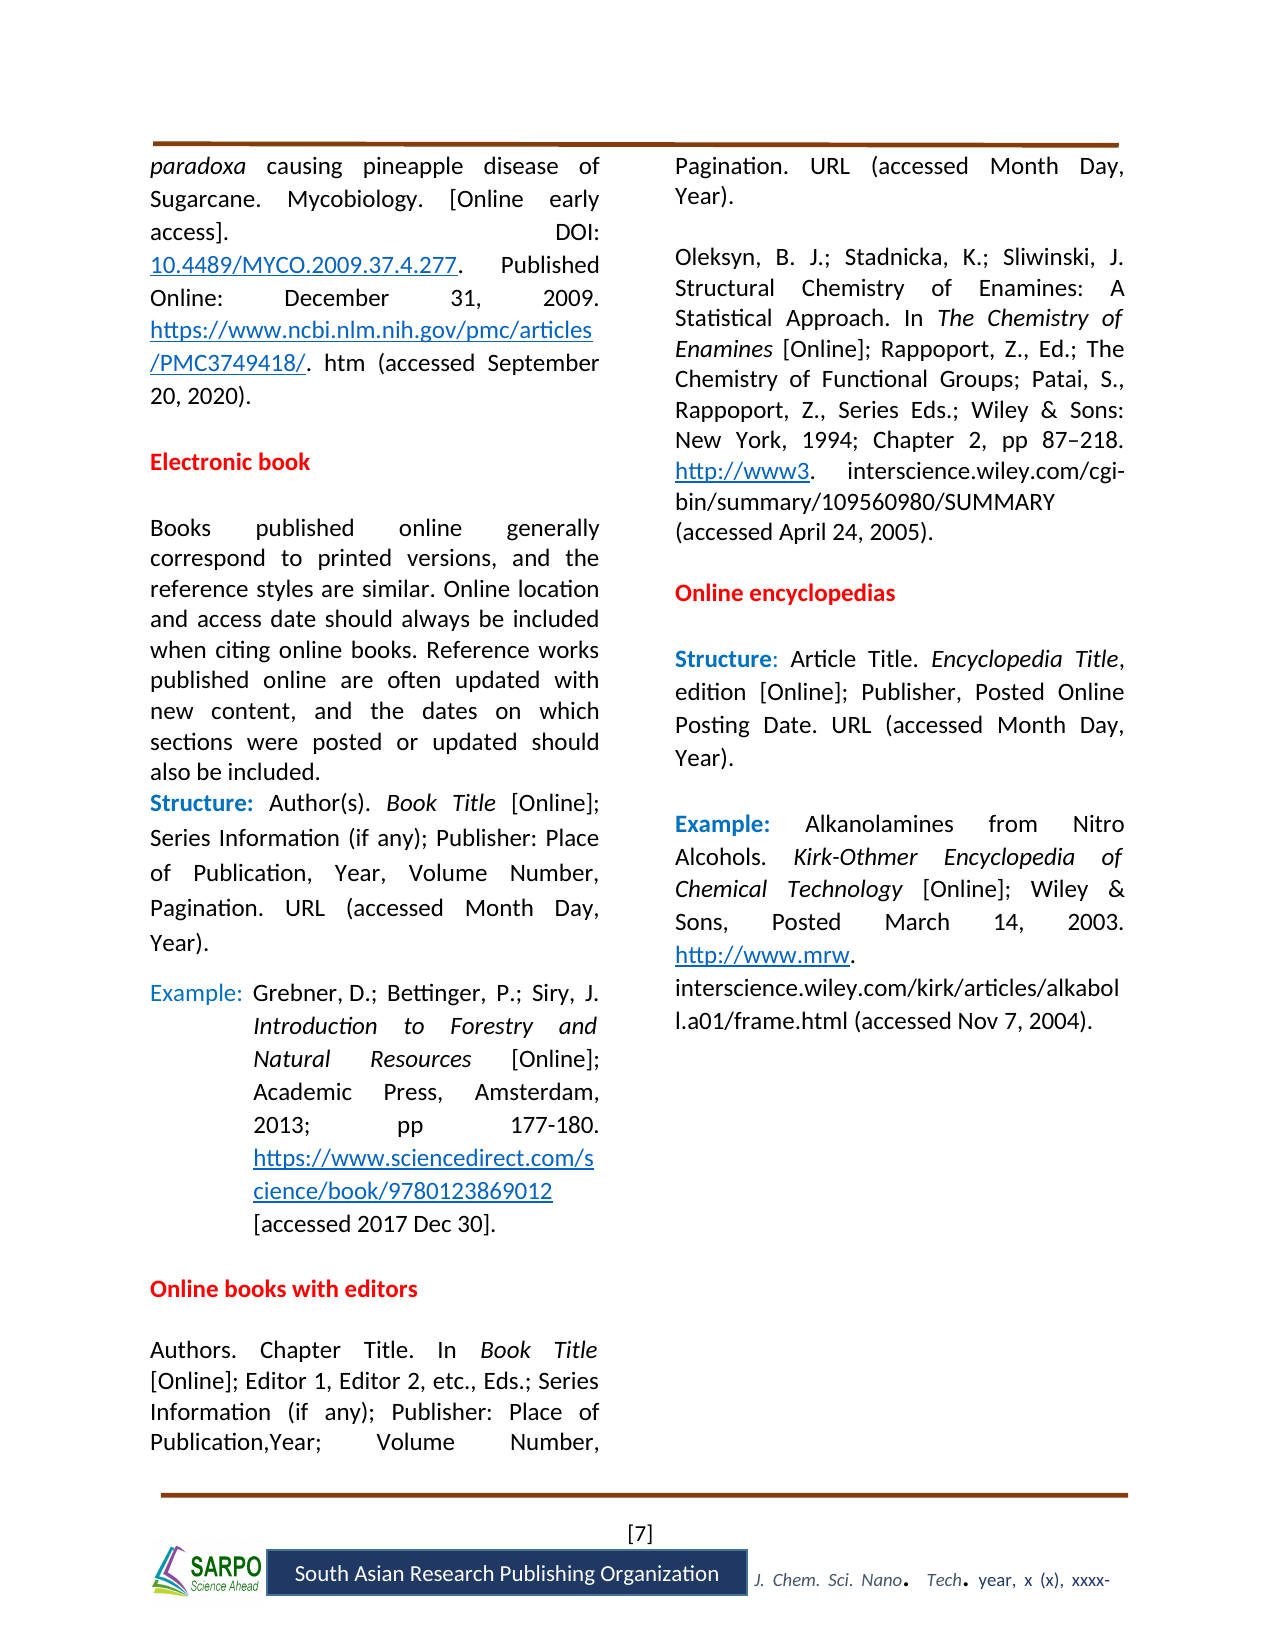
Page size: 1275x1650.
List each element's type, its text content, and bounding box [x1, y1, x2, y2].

text Authors. Chapter Title. In Book Title [Online]; Editor 1, Editor 2, etc., Eds.; Series Information (if any); Publisher: Place of Publication,Year; Volume Number, Pagination. URL (accessed Month Day, Year). [150, 1335, 600, 1457]
text Online encyclopedias [675, 577, 1125, 608]
text Authors. Chapter Title. In Book Title [Online]; Editor 1, Editor 2, etc., Eds.; Series Information (if any); Publisher: Place of Publication,Year; Volume Number, Pagination. URL (accessed Month Day, Year). [675, 150, 1125, 211]
text Oleksyn, B. J.; Stadnicka, K.; Sliwinski, J. Structural Chemistry of Enamines: A Statistical Approach. In The Chemistry of Enamines [Online]; Rappoport, Z., Ed.; The Chemistry of Functional Groups; Patai, S., Rappoport, Z., Series Eds.; Wiley & Sons: New York, 1994; Chapter 2, pp 87–218. http://www3. interscience.wiley.com/cgi-bin/summary/109560980/SUMMARY (accessed April 24, 2005). [675, 242, 1125, 547]
text Electronic book [150, 446, 600, 477]
text Books published online generally correspond to printed versions, and the reference styles are similar. Online location and access date should always be included when citing online books. Reference works published online are often updated with new content, and the dates on which sections were posted or updated should also be included. [150, 512, 600, 787]
text Structure: Article Title. Encyclopedia Title, edition [Online]; Publisher, Posted Online Posting Date. URL (accessed Month Day, Year). [675, 643, 1125, 772]
text Example: Alkanolamines from Nitro Alcohols. Kirk-Othmer Encyclopedia of Chemical Technology [Online]; Wiley & Sons, Posted March 14, 2003. http://www.mrw. interscience.wiley.com/kirk/articles/alkaboll.a01/frame.html (accessed Nov 7, 2004). [675, 808, 1125, 1036]
picture [151, 1540, 262, 1603]
text Structure: Author(s). Book Title [Online]; Series Information (if any); Publisher: Place of Publication, Year, Volume Number, Pagination. URL (accessed Month Day, Year). [150, 787, 600, 957]
text Online books with editors [150, 1274, 600, 1304]
text Example: Grebner, D.; Bettinger, P.; Siry, J. Introduction to Forestry and Natural Resources [Online]; Academic Press, Amsterdam, 2013; pp 177-180. https://www.sciencedirect.com/science/book/9780123869012 [accessed 2017 Dec 30]. [150, 977, 600, 1238]
